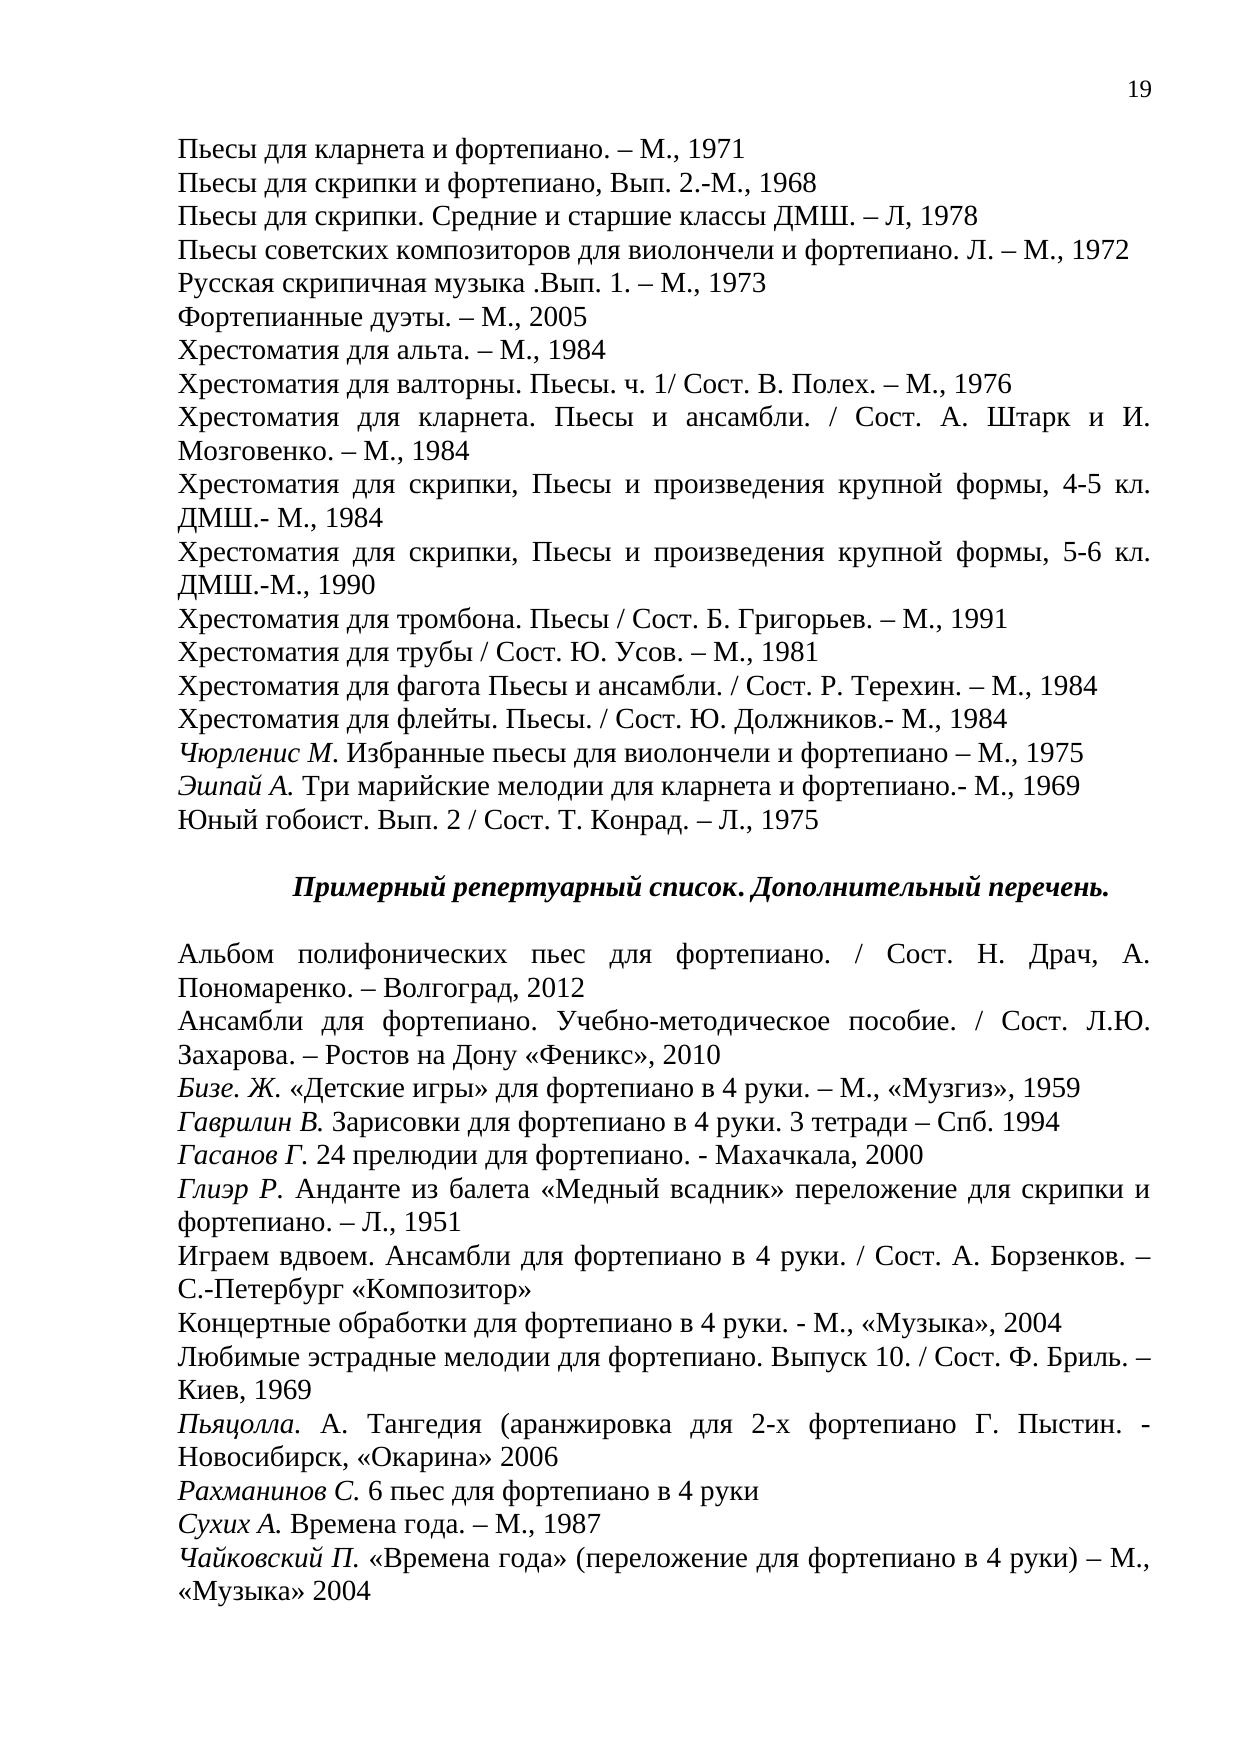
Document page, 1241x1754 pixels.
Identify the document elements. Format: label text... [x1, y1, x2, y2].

text Хрестоматия для трубы / Сост. Ю. Усов. – М., 1981 [177, 634, 1152, 668]
text Чайковский П. «Времена года» (переложение для фортепиано в 4 руки) – М., «Музыка» 2004 [177, 1540, 1152, 1607]
text Гаврилин В. Зарисовки для фортепиано в 4 руки. 3 тетради – Спб. 1994 [177, 1104, 1152, 1137]
text Глиэр Р. Анданте из балета «Медный всадник» переложение для скрипки и фортепиано. – Л., 1951 [177, 1171, 1152, 1238]
text Эшпай А. Три марийские мелодии для кларнета и фортепиано.- М., 1969 [177, 768, 1152, 802]
text Хрестоматия для кларнета. Пьесы и ансамбли. / Сост. А. Штарк и И. Мозговенко. – М., 1984 [177, 399, 1152, 467]
text Бизе. Ж. «Детские игры» для фортепиано в 4 руки. – М., «Музгиз», 1959 [177, 1070, 1152, 1104]
text Русская скрипичная музыка .Вып. 1. – М., 1973 [177, 265, 1152, 299]
text Пьяцолла. А. Тангедия (аранжировка для 2-х фортепиано Г. Пыстин. - Новосибирск, «Окарина» 2006 [177, 1406, 1152, 1473]
text Сухих А. Времена года. – М., 1987 [177, 1506, 1152, 1540]
text Ансамбли для фортепиано. Учебно-методическое пособие. / Сост. Л.Ю. Захарова. – Ростов на Дону «Феникс», 2010 [177, 1003, 1152, 1070]
text Любимые эстрадные мелодии для фортепиано. Выпуск 10. / Сост. Ф. Бриль. – Киев, 1969 [177, 1339, 1152, 1406]
text Фортепианные дуэты. – М., 2005 [177, 299, 1152, 332]
text Хрестоматия для фагота Пьесы и ансамбли. / Сост. Р. Терехин. – М., 1984 [177, 668, 1152, 701]
text Гасанов Г. 24 прелюдии для фортепиано. - Махачкала, 2000 [177, 1137, 1152, 1171]
text Юный гобоист. Вып. 2 / Сост. Т. Конрад. – Л., 1975 [177, 802, 1152, 836]
text Пьесы для скрипки. Средние и старшие классы ДМШ. – Л, 1978 [177, 198, 1152, 232]
text Чюрленис М. Избранные пьесы для виолончели и фортепиано – М., 1975 [177, 735, 1152, 768]
text Хрестоматия для валторны. Пьесы. ч. 1/ Сост. В. Полех. – М., 1976 [177, 366, 1152, 399]
text Хрестоматия для флейты. Пьесы. / Сост. Ю. Должников.- М., 1984 [177, 701, 1152, 735]
text Хрестоматия для тромбона. Пьесы / Сост. Б. Григорьев. – М., 1991 [177, 601, 1152, 634]
text Концертные обработки для фортепиано в 4 руки. - М., «Музыка», 2004 [177, 1305, 1152, 1339]
text Хрестоматия для альта. – М., 1984 [177, 332, 1152, 366]
text Хрестоматия для скрипки, Пьесы и произведения крупной формы, 5-6 кл. ДМШ.-М., 1990 [177, 534, 1152, 601]
text Играем вдвоем. Ансамбли для фортепиано в 4 руки. / Сост. А. Борзенков. – С.-Петербург «Композитор» [177, 1238, 1152, 1305]
text Альбом полифонических пьес для фортепиано. / Сост. Н. Драч, А. Пономаренко. – Волгоград, 2012 [177, 936, 1152, 1003]
text Пьесы для скрипки и фортепиано, Вып. 2.-М., 1968 [177, 165, 1152, 198]
text Рахманинов С. 6 пьес для фортепиано в 4 руки [177, 1473, 1152, 1506]
text Хрестоматия для скрипки, Пьесы и произведения крупной формы, 4-5 кл. ДМШ.- М., 1984 [177, 467, 1152, 534]
text Пьесы для кларнета и фортепиано. – М., 1971 [177, 131, 1152, 165]
text Примерный репертуарный список. Дополнительный перечень. [177, 869, 1152, 903]
text Пьесы советских композиторов для виолончели и фортепиано. Л. – М., 1972 [177, 232, 1152, 265]
